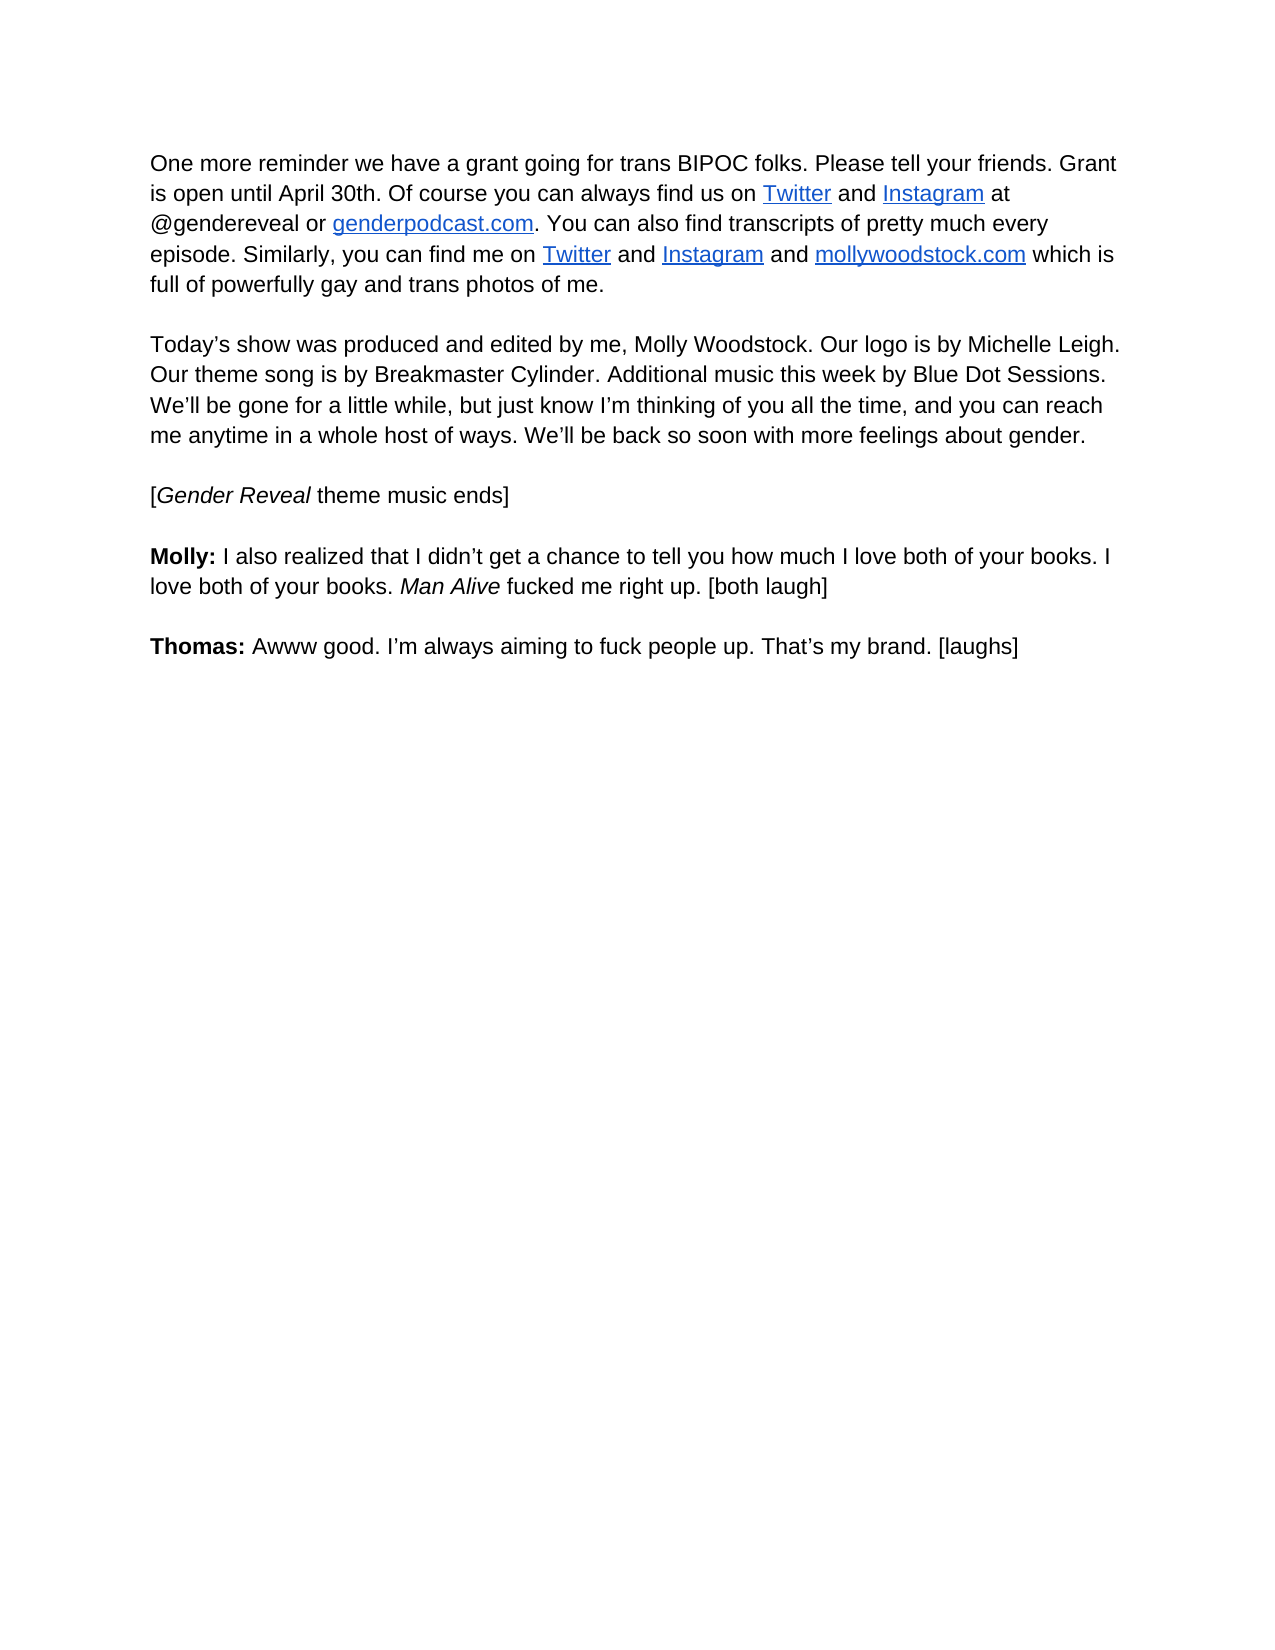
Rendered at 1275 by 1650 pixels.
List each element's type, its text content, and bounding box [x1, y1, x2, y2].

text Today’s show was produced and edited by me, Molly Woodstock. Our logo is by Michelle Leigh. Our theme song is by Breakmaster Cylinder. Additional music this week by Blue Dot Sessions. [150, 331, 1125, 388]
text [Gender Reveal theme music ends] [150, 482, 1125, 509]
text One more reminder we have a grant going for trans BIPOC folks. Please tell your friends. Grant is open until April 30th. Of course you can always find us on Twitter and Instagram at @gendereveal or genderpodcast.com. You can also find transcripts of pretty much every episode. Similarly, you can find me on Twitter and Instagram and mollywoodstock.com which is full of powerfully gay and trans photos of me. [150, 150, 1125, 297]
text We’ll be gone for a little while, but just know I’m thinking of you all the time, and you can reach me anytime in a whole host of ways. We’ll be back so soon with more feelings about gender. [150, 392, 1125, 448]
text Thomas: Awww good. I’m always aiming to fuck people up. That’s my brand. [laughs] [150, 633, 1125, 660]
text Molly: I also realized that I didn’t get a chance to tell you how much I love both of your books. I love both of your books. Man Alive fucked me right up. [both laugh] [150, 543, 1125, 599]
